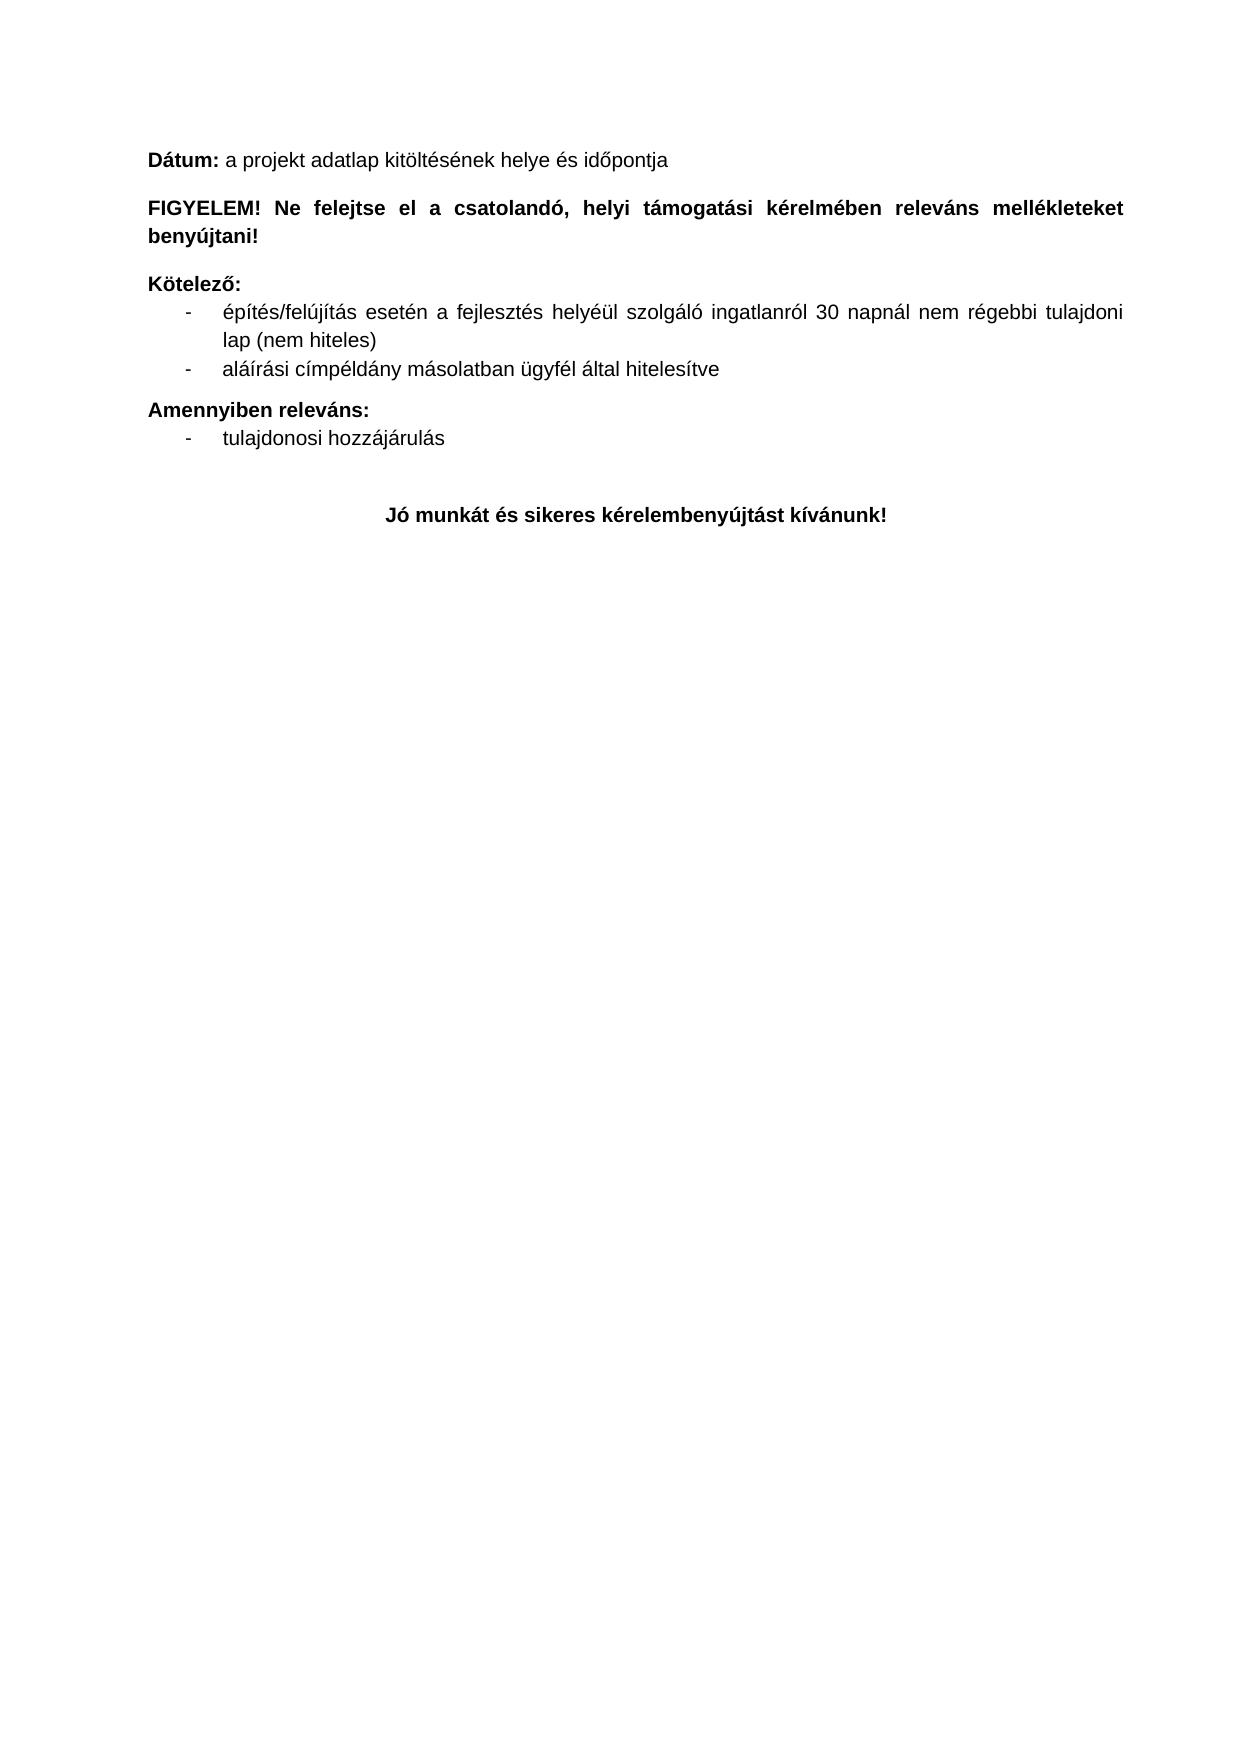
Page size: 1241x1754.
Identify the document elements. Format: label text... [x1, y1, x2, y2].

list aláírási címpéldány másolatban ügyfél által hitelesítve [185, 356, 1125, 381]
text Kötelező: [148, 272, 1125, 296]
list tulajdonosi hozzájárulás [185, 425, 1125, 450]
list Dátum: a projekt adatlap kitöltésének helye és időpontja [148, 148, 1125, 172]
text FIGYELEM! Ne felejtse el a csatolandó, helyi támogatási kérelmében releváns mellékleteket benyújtani! [148, 196, 1125, 247]
text Jó munkát és sikeres kérelembenyújtást kívánunk! [148, 502, 1125, 526]
text Amennyiben releváns: [148, 397, 1125, 421]
list építés/felújítás esetén a fejlesztés helyéül szolgáló ingatlanról 30 napnál nem régebbi tulajdoni lap (nem hiteles) [185, 299, 1125, 352]
